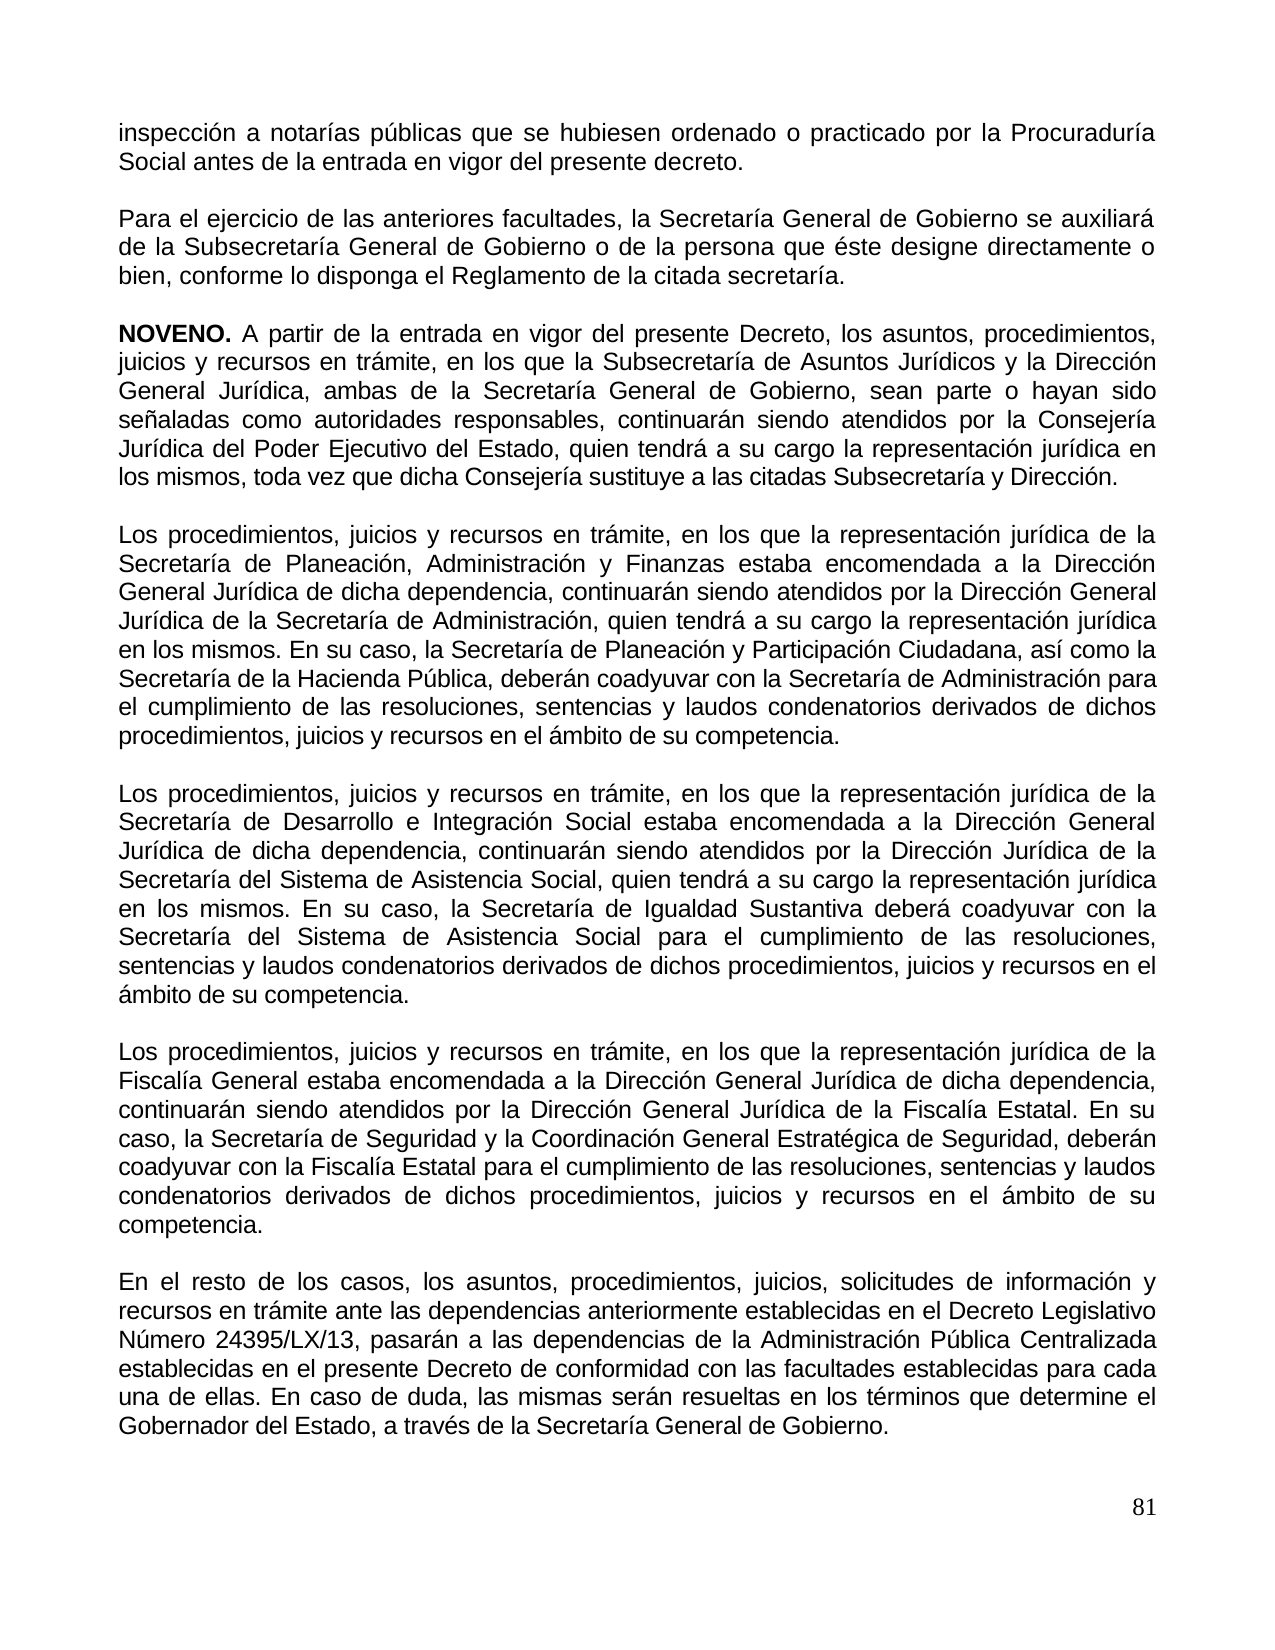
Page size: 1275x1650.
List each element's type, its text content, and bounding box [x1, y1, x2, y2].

text En el resto de los casos, los asuntos, procedimientos, juicios, solicitudes de información y recursos en trámite ante las dependencias anteriormente establecidas en el Decreto Legislativo Número 24395/LX/13, pasarán a las dependencias de la Administración Pública Centralizada establecidas en el presente Decreto de conformidad con las facultades establecidas para cada una de ellas. En caso de duda, las mismas serán resueltas en los términos que determine el Gobernador del Estado, a través de la Secretaría General de Gobierno. [118, 1267, 1157, 1440]
text Para el ejercicio de las anteriores facultades, la Secretaría General de Gobierno se auxiliará de la Subsecretaría General de Gobierno o de la persona que éste designe directamente o bien, conforme lo disponga el Reglamento de la citada secretaría. [118, 204, 1157, 290]
text NOVENO. A partir de la entrada en vigor del presente Decreto, los asuntos, procedimientos, juicios y recursos en trámite, en los que la Subsecretaría de Asuntos Jurídicos y la Dirección General Jurídica, ambas de la Secretaría General de Gobierno, sean parte o hayan sido señaladas como autoridades responsables, continuarán siendo atendidos por la Consejería Jurídica del Poder Ejecutivo del Estado, quien tendrá a su cargo la representación jurídica en los mismos, toda vez que dicha Consejería sustituye a las citadas Subsecretaría y Dirección. [118, 319, 1157, 491]
text Los procedimientos, juicios y recursos en trámite, en los que la representación jurídica de la Fiscalía General estaba encomendada a la Dirección General Jurídica de dicha dependencia, continuarán siendo atendidos por la Dirección General Jurídica de la Fiscalía Estatal. En su caso, la Secretaría de Seguridad y la Coordinación General Estratégica de Seguridad, deberán coadyuvar con la Fiscalía Estatal para el cumplimiento de las resoluciones, sentencias y laudos condenatorios derivados de dichos procedimientos, juicios y recursos en el ámbito de su competencia. [118, 1037, 1157, 1239]
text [118, 118, 1157, 176]
text Los procedimientos, juicios y recursos en trámite, en los que la representación jurídica de la Secretaría de Desarrollo e Integración Social estaba encomendada a la Dirección General Jurídica de dicha dependencia, continuarán siendo atendidos por la Dirección Jurídica de la Secretaría del Sistema de Asistencia Social, quien tendrá a su cargo la representación jurídica en los mismos. En su caso, la Secretaría de Igualdad Sustantiva deberá coadyuvar con la Secretaría del Sistema de Asistencia Social para el cumplimiento de las resoluciones, sentencias y laudos condenatorios derivados de dichos procedimientos, juicios y recursos en el ámbito de su competencia. [118, 779, 1157, 1009]
text Los procedimientos, juicios y recursos en trámite, en los que la representación jurídica de la Secretaría de Planeación, Administración y Finanzas estaba encomendada a la Dirección General Jurídica de dicha dependencia, continuarán siendo atendidos por la Dirección General Jurídica de la Secretaría de Administración, quien tendrá a su cargo la representación jurídica en los mismos. En su caso, la Secretaría de Planeación y Participación Ciudadana, así como la Secretaría de la Hacienda Pública, deberán coadyuvar con la Secretaría de Administración para el cumplimiento de las resoluciones, sentencias y laudos condenatorios derivados de dichos procedimientos, juicios y recursos en el ámbito de su competencia. [118, 520, 1157, 750]
